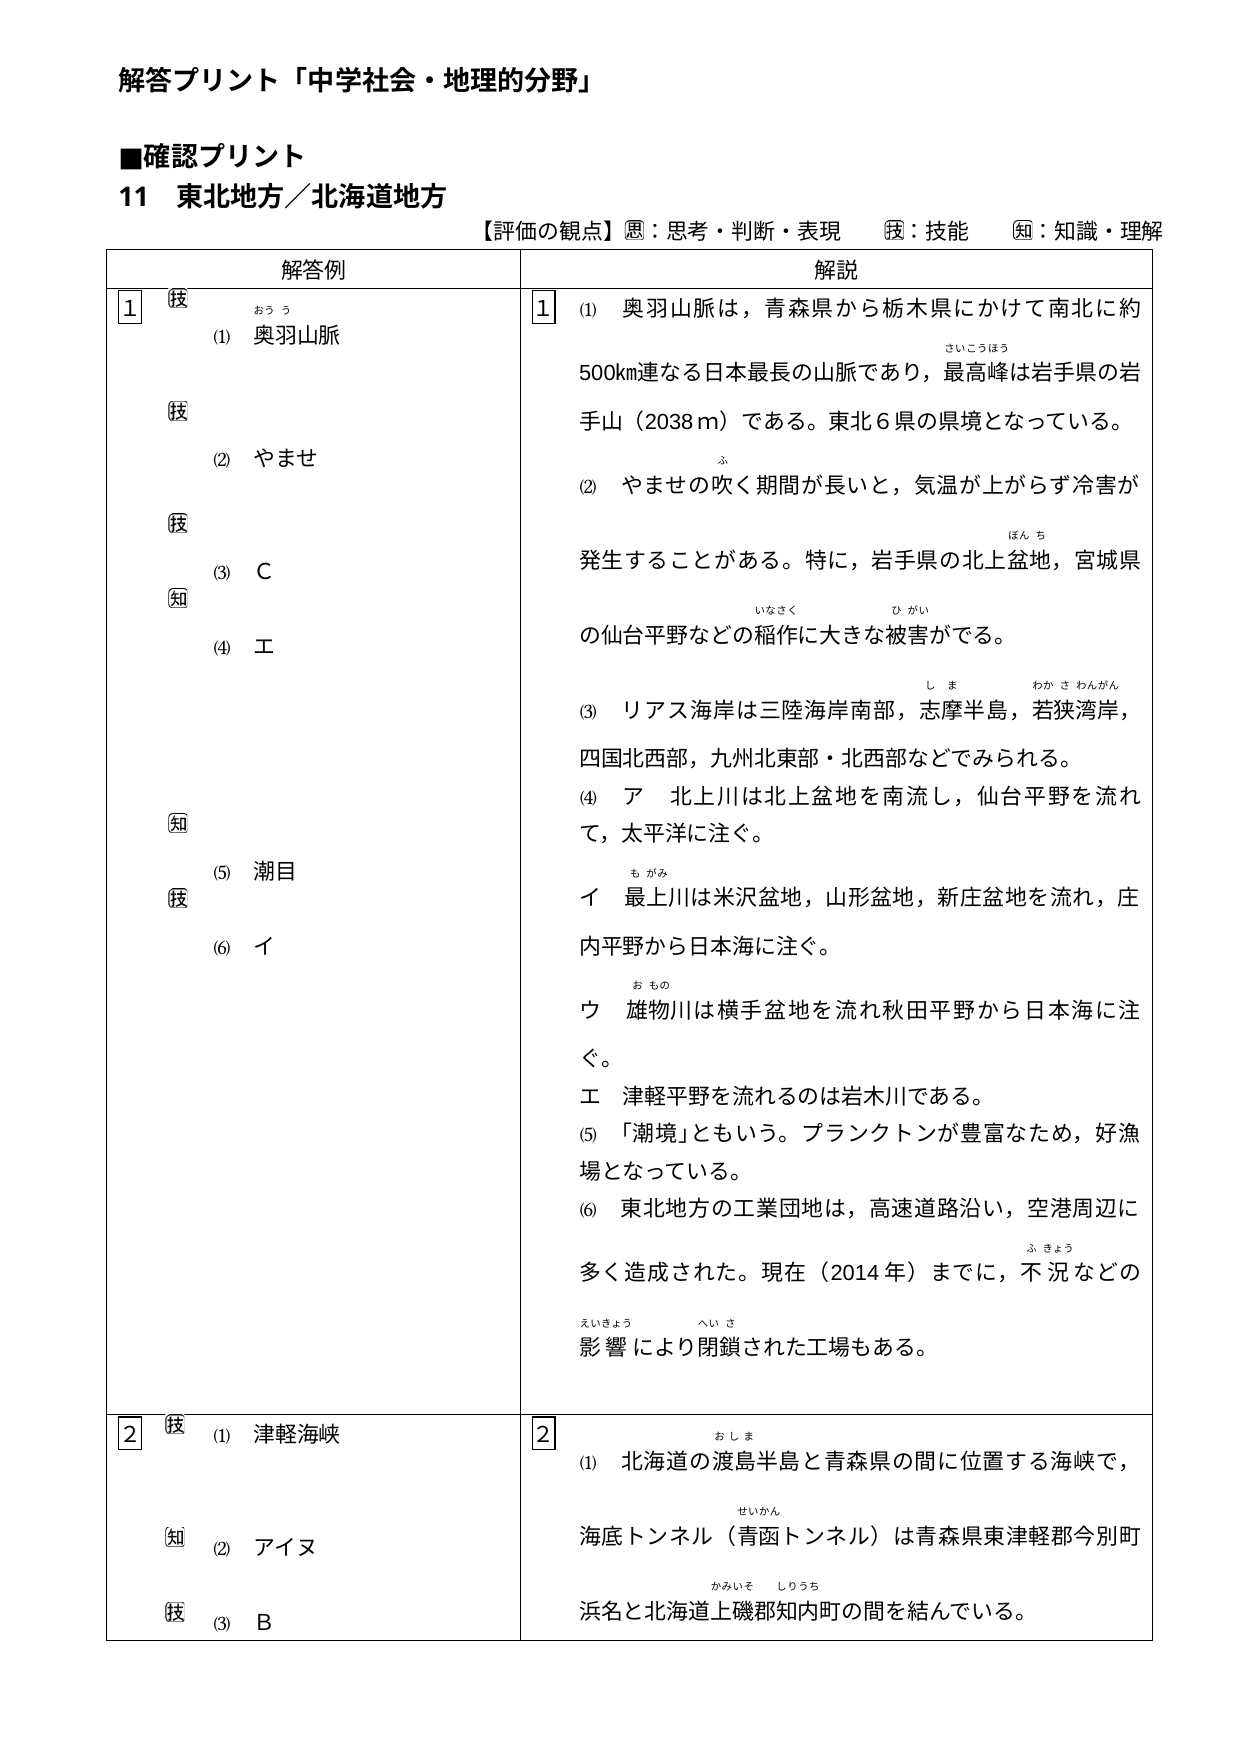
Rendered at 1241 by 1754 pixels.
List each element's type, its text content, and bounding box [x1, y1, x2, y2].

picture [884, 220, 904, 240]
table_cell ２ [107, 1415, 154, 1639]
picture [1013, 220, 1033, 240]
table_cell ２ [521, 1415, 568, 1639]
table_cell [154, 289, 201, 1413]
picture [168, 288, 188, 308]
table_cell １ [521, 289, 568, 1413]
picture [168, 813, 188, 833]
picture [168, 888, 188, 908]
picture [168, 401, 188, 421]
table_header 解答例 [107, 250, 520, 287]
picture [165, 1527, 185, 1547]
table_cell １ [107, 289, 154, 1413]
table_cell [154, 1415, 201, 1639]
picture [168, 513, 188, 533]
picture [165, 1602, 185, 1622]
table_header 解説 [521, 250, 1152, 287]
picture [168, 588, 188, 608]
table_cell ⑴ 奥羽山脈は，青森県から栃木県にかけて南北に約500㎞連なる日本最長の山脈であり，は岩手県の岩手山（2038ｍ）である。東北６県の県境となっている。 ⑵ やませのく期間が長いと，気温が上がらず冷害が発生することがある。特に，岩手県の北上，宮城県の仙台平野などのに大きながでる。 ⑶ リアス海岸は三陸海岸南部，半島，，四国北西部，九州北東部・北西部などでみられる。 ⑷ ア 北上川は北上盆地を南流し，仙台平野を流れて，太平洋に注ぐ。 イ 川は米沢盆地，山形盆地，新庄盆地を流れ，庄内平野から日本海に注ぐ。 ウ 川は横手盆地を流れ秋田平野から日本海に注ぐ。 エ 津軽平野を流れるのは岩木川である。 ⑸ ｢潮境｣ともいう。プランクトンが豊富なため，好漁場となっている。 ⑹ 東北地方の工業団地は，高速道路沿い，空港周辺に多く造成された。現在（2014年）までに，などのによりされた工場もある。 [568, 289, 1152, 1413]
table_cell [568, 1415, 1152, 1639]
picture [624, 220, 644, 240]
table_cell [201, 1415, 520, 1639]
table_cell ⑴ 山脈 ⑵ やませ ⑶ Ｃ ⑷ エ ⑸ 潮目 ⑹ イ [201, 289, 520, 1413]
picture [165, 1414, 185, 1434]
